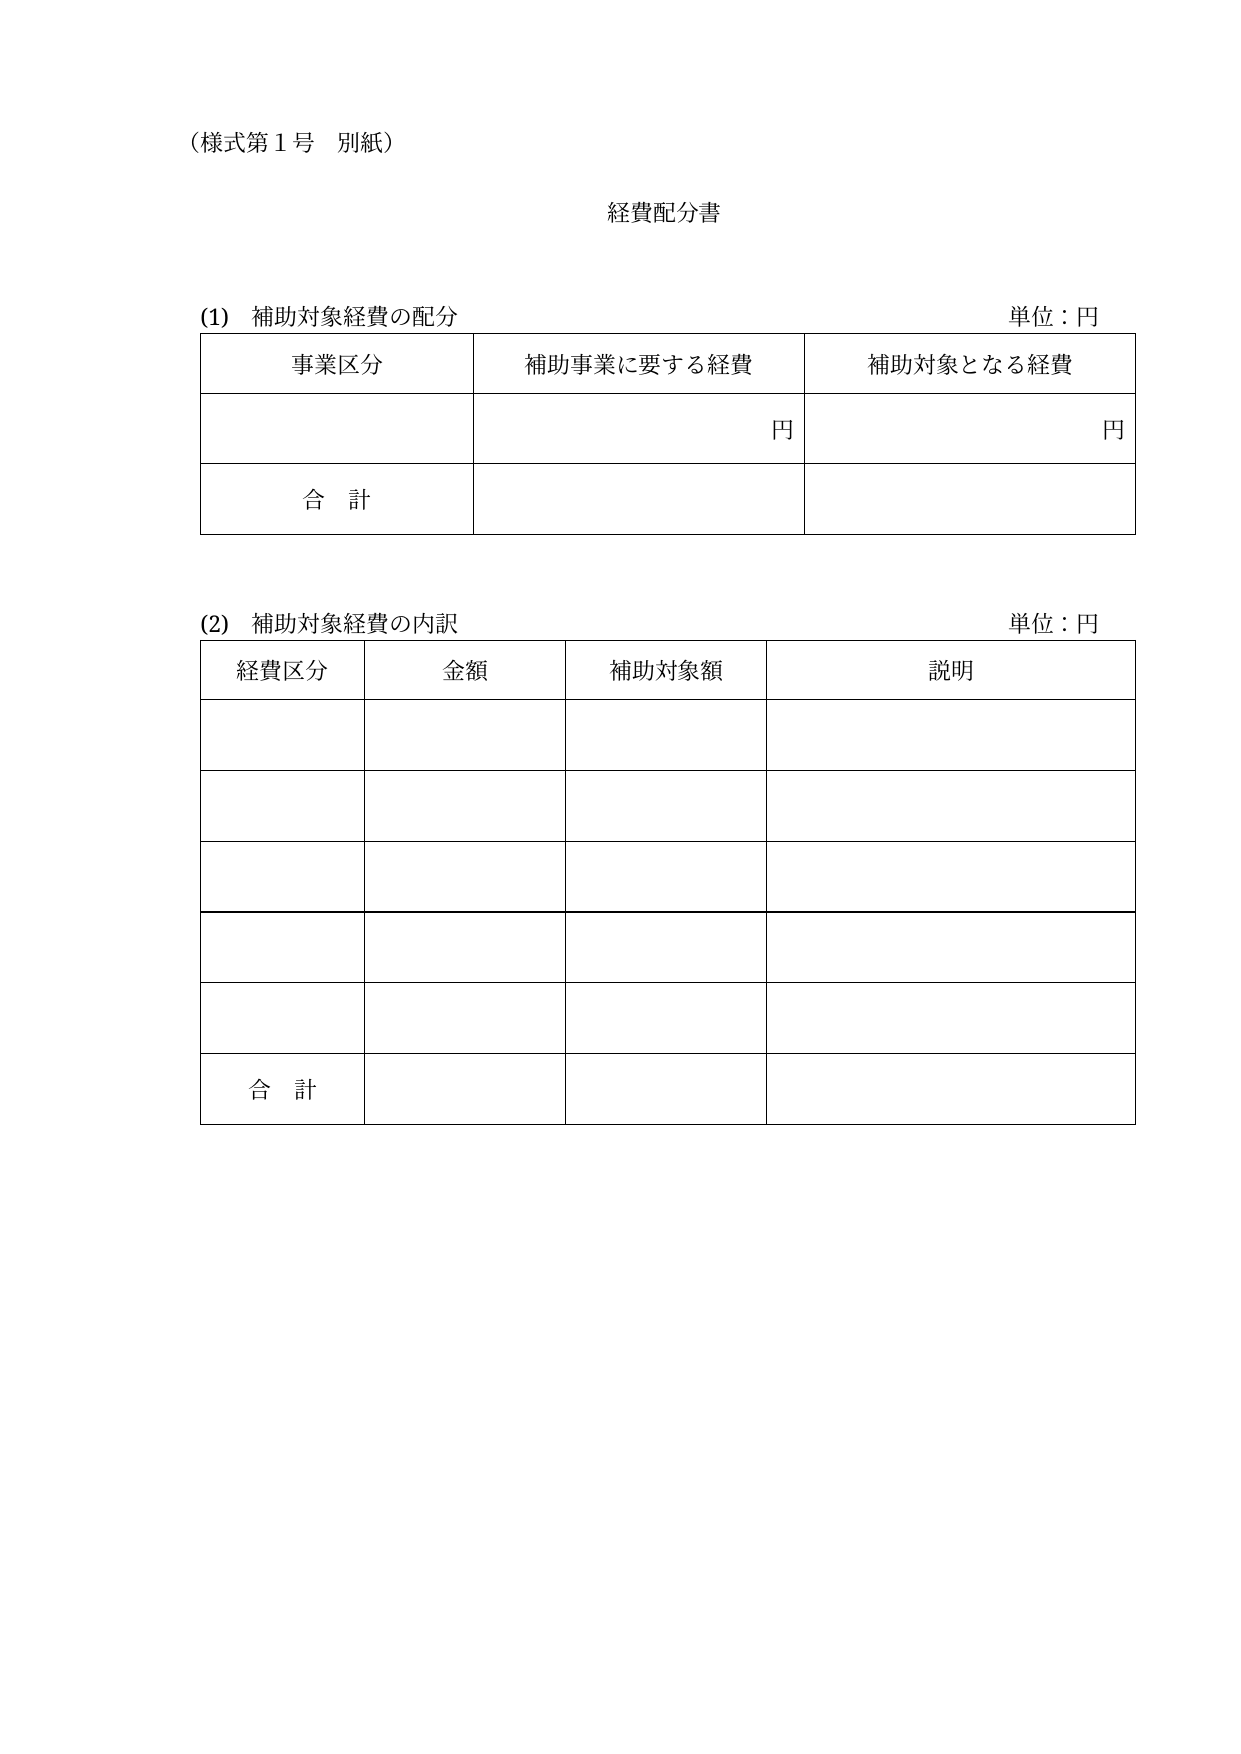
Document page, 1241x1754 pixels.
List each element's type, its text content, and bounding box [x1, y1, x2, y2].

table_cell [201, 700, 364, 770]
table_cell [365, 842, 565, 911]
table_cell [566, 771, 766, 841]
table_cell [767, 842, 1135, 911]
table_cell [767, 1054, 1135, 1124]
table_header 金額 [365, 641, 565, 699]
table_cell [365, 913, 565, 982]
table_cell [767, 983, 1135, 1053]
table_cell [566, 842, 766, 911]
table_cell [201, 983, 364, 1053]
table_header 説明 [767, 641, 1135, 699]
table_cell [767, 913, 1135, 982]
table_header 補助対象となる経費 [805, 334, 1135, 392]
table_cell [365, 700, 565, 770]
table_cell [566, 1054, 766, 1124]
table_cell [566, 913, 766, 982]
table_header 補助対象額 [566, 641, 766, 699]
table_cell 合 計 [201, 464, 473, 534]
table_header 事業区分 [201, 334, 473, 392]
table_cell [201, 913, 364, 982]
table_cell [201, 771, 364, 841]
table_cell [365, 1054, 565, 1124]
table_cell [474, 464, 804, 534]
table_cell [767, 771, 1135, 841]
table_cell [566, 983, 766, 1053]
text (2) 補助対象経費の内訳 単位：円 [177, 605, 1152, 640]
table_cell [365, 983, 565, 1053]
table_cell [365, 771, 565, 841]
table_cell [767, 700, 1135, 770]
text （様式第１号 別紙） [177, 124, 1152, 159]
table_header 補助事業に要する経費 [474, 334, 804, 392]
text 経費配分書 [177, 194, 1152, 229]
table_cell 円 [805, 394, 1135, 463]
text (1) 補助対象経費の配分 単位：円 [177, 298, 1152, 333]
table_cell [805, 464, 1135, 534]
table_cell 合 計 [201, 1054, 364, 1124]
table_cell 円 [474, 394, 804, 463]
table_header 経費区分 [201, 641, 364, 699]
table_cell [566, 700, 766, 770]
table_cell [201, 842, 364, 911]
table_cell [201, 394, 473, 463]
